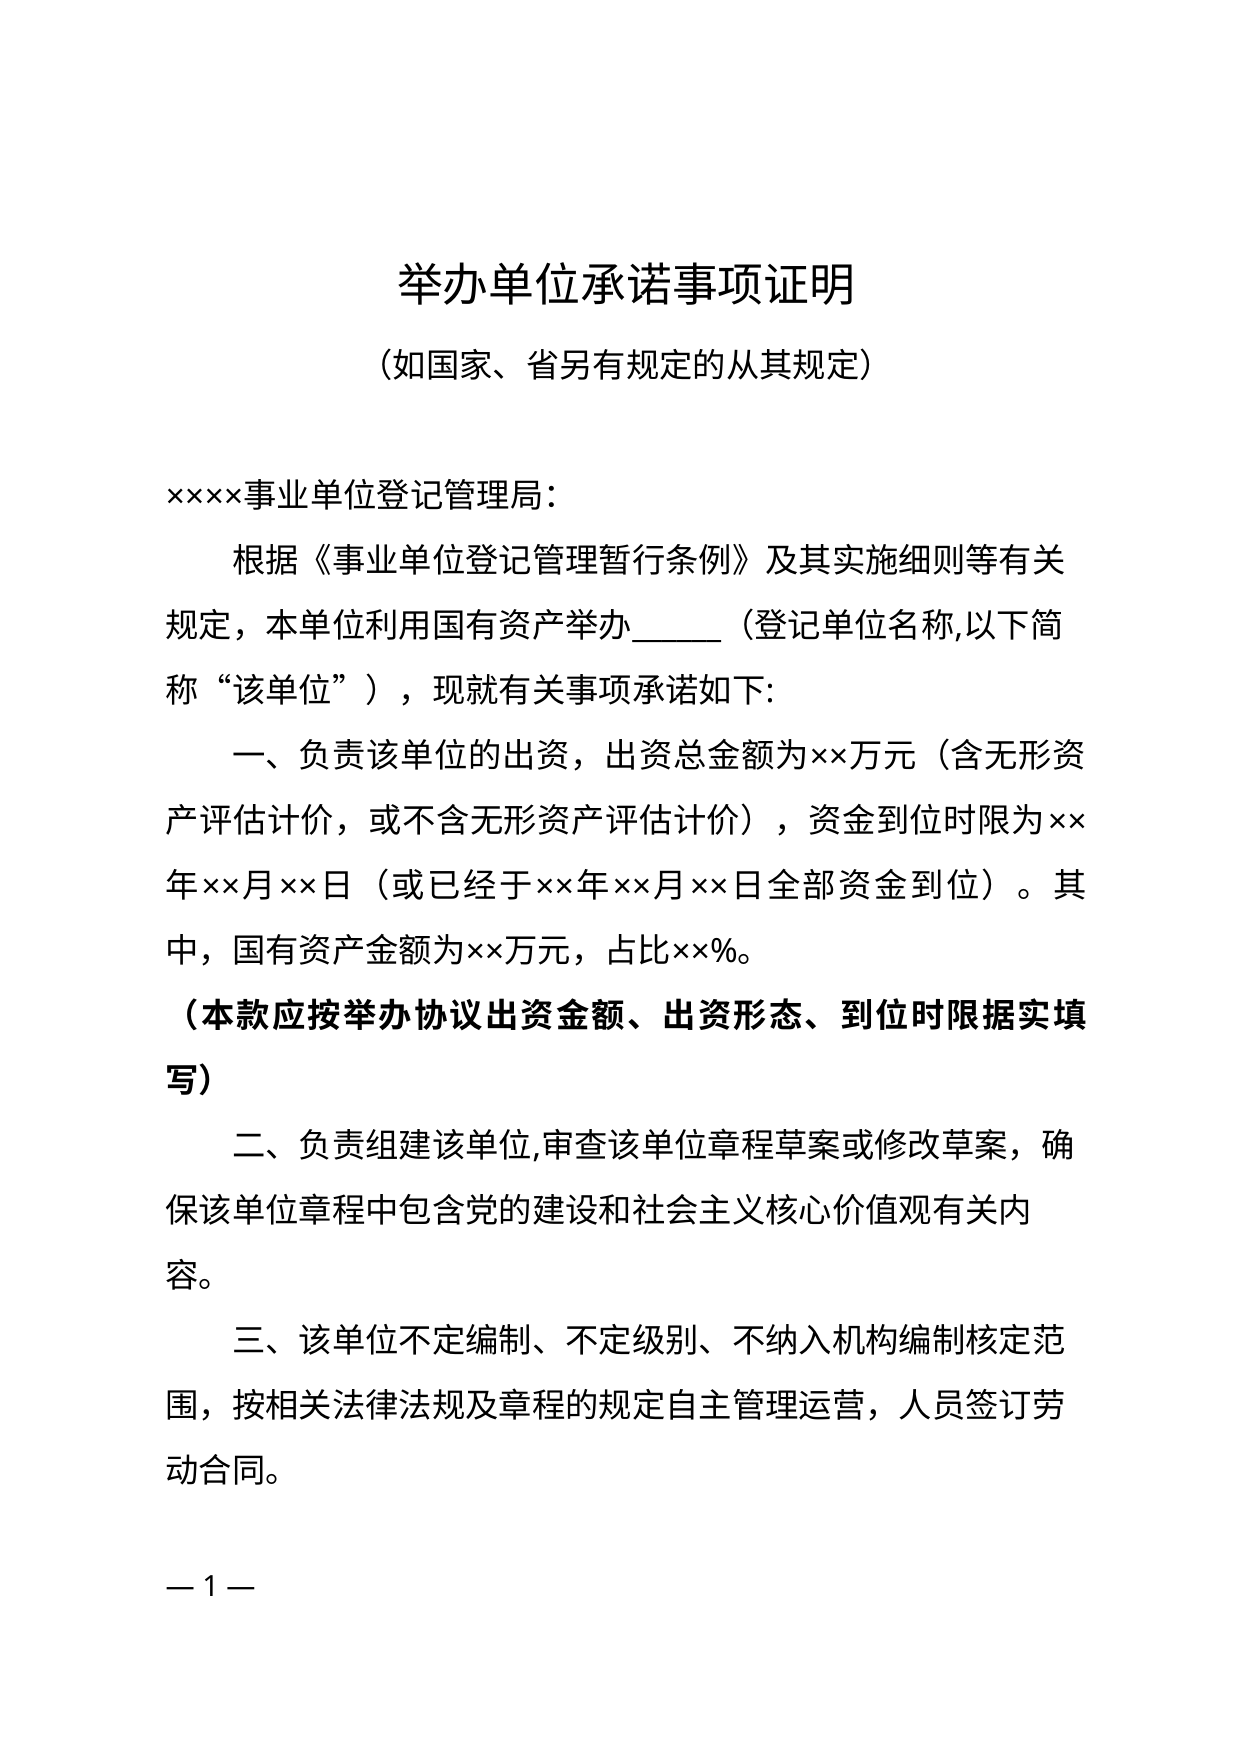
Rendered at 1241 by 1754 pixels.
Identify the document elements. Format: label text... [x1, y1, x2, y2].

text 二、负责组建该单位,审查该单位章程草案或修改草案，确保该单位章程中包含党的建设和社会主义核心价值观有关内容。 [165, 1110, 1087, 1305]
text ××××事业单位登记管理局： [165, 460, 1087, 525]
text 根据《事业单位登记管理暂行条例》及其实施细则等有关规定，本单位利用国有资产举办______（登记单位名称,以下简称“该单位”），现就有关事项承诺如下: [165, 525, 1087, 720]
list （本款应按举办协议出资金额、出资形态、到位时限据实填写） [165, 980, 1087, 1110]
text 三、该单位不定编制、不定级别、不纳入机构编制核定范围，按相关法律法规及章程的规定自主管理运营，人员签订劳动合同。 [165, 1305, 1087, 1500]
list 负责该单位的出资，出资总金额为××万元（含无形资产评估计价，或不含无形资产评估计价），资金到位时限为××年××月××日（或已经于××年××月××日全部资金到位）。其中，国有资产金额为××万元，占比××%。 [165, 720, 1087, 980]
text （如国家、省另有规定的从其规定） [165, 330, 1087, 395]
text 举办单位承诺事项证明 [165, 233, 1087, 330]
